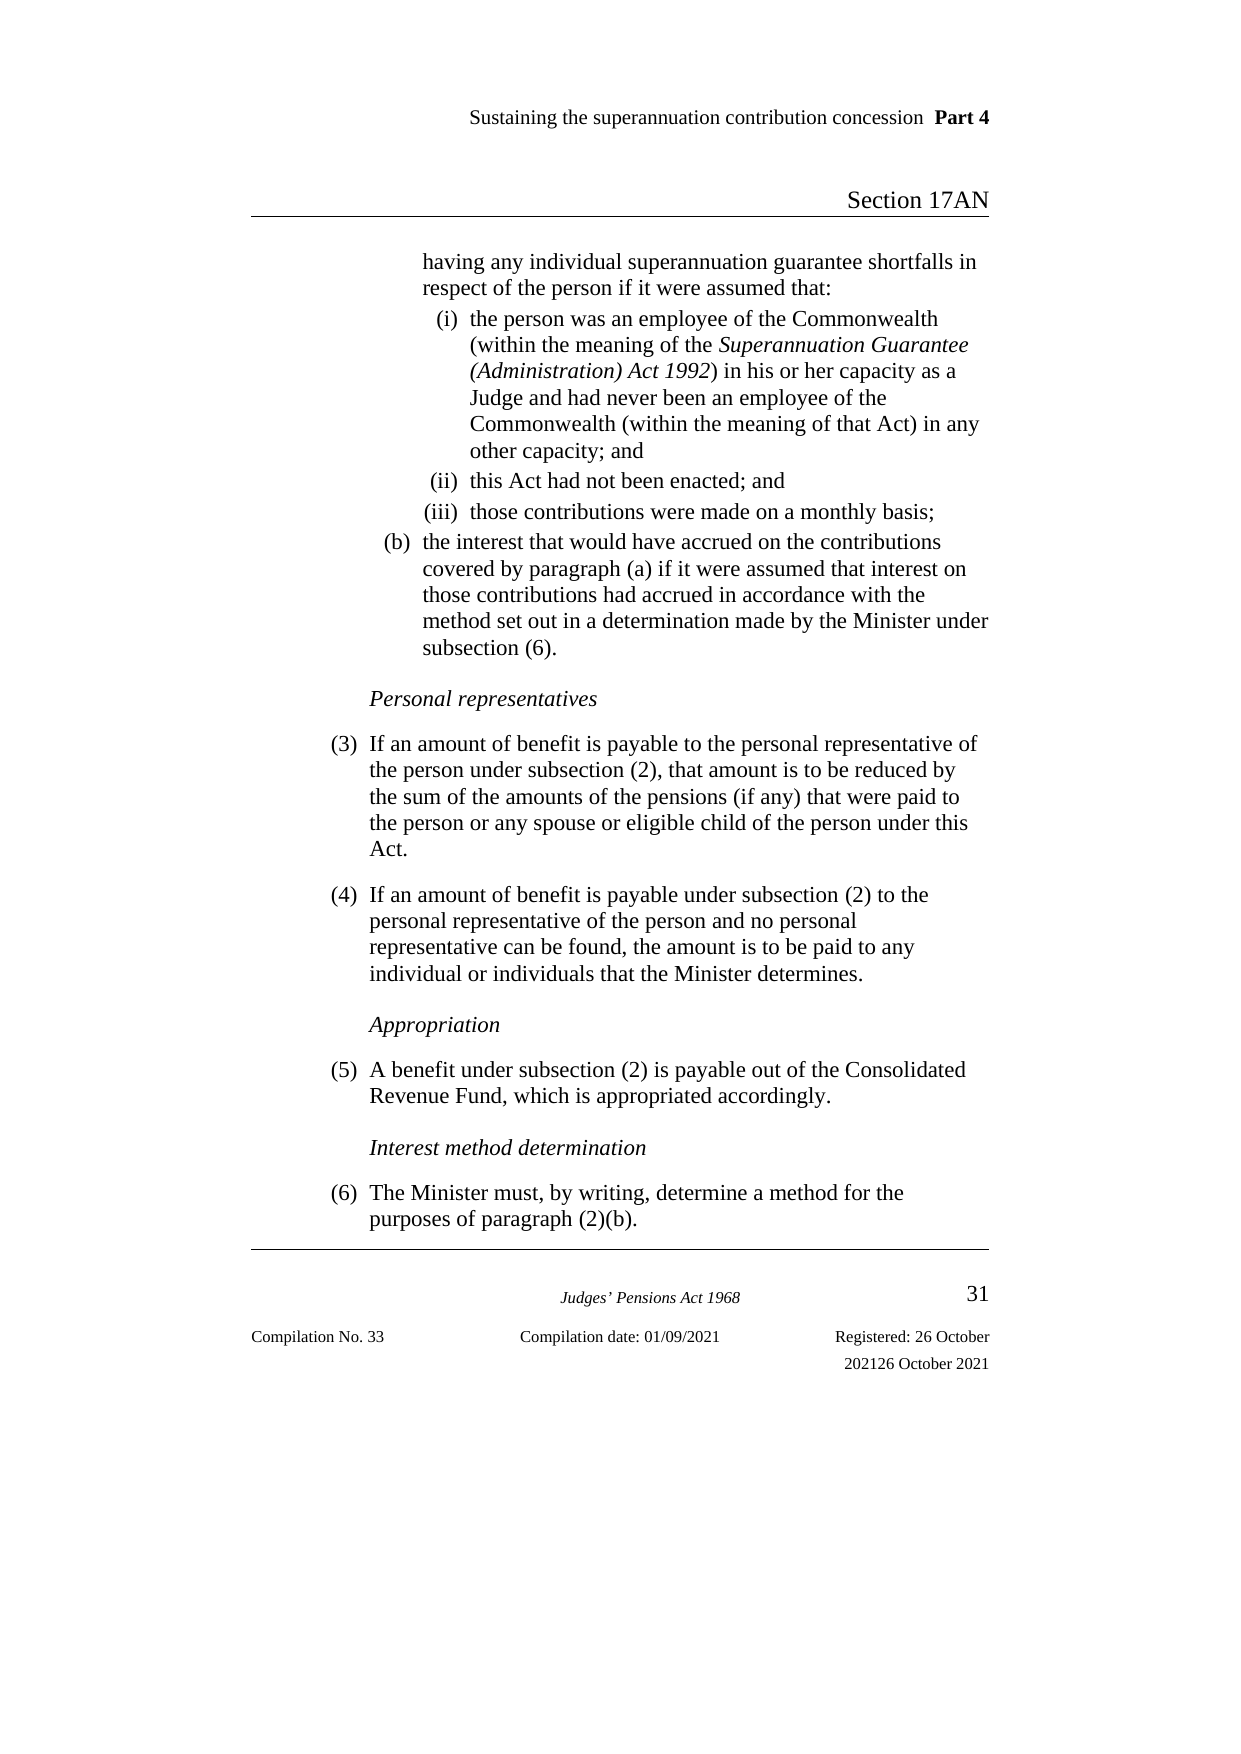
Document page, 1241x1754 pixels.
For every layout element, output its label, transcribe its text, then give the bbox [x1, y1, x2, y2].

text (3) If an amount of benefit is payable to the personal representative of the person under subsection (2), that amount is to be reduced by the sum of the amounts of the pensions (if any) that were paid to the person or any spouse or eligible child of the person under this Act. [251, 730, 989, 862]
text (i) the person was an employee of the Commonwealth (within the meaning of the Superannuation Guarantee (Administration) Act 1992) in his or her capacity as a Judge and had never been an employee of the Commonwealth (within the meaning of that Act) in any other capacity; and [251, 305, 989, 463]
text Personal representatives [369, 685, 989, 711]
text (b) the interest that would have accrued on the contributions covered by paragraph (a) if it were assumed that interest on those contributions had accrued in accordance with the method set out in a determination made by the Minister under subsection (6). [251, 528, 989, 660]
text (5) A benefit under subsection (2) is payable out of the Consolidated Revenue Fund, which is appropriated accordingly. [251, 1056, 989, 1109]
text (4) If an amount of benefit is payable under subsection (2) to the personal representative of the person and no personal representative can be found, the amount is to be paid to any individual or individuals that the Minister determines. [251, 881, 989, 986]
text (6) The Minister must, by writing, determine a method for the purposes of paragraph (2)(b). [251, 1179, 989, 1232]
text Appropriation [369, 1011, 989, 1037]
text (a) the total of the minimum amounts that the Commonwealth would have had to contribute to a complying superannuation fund or scheme for the benefit of the person in order to avoid having any individual superannuation guarantee shortfalls in respect of the person if it were assumed that: [251, 248, 989, 301]
text (ii) this Act had not been enacted; and [251, 467, 989, 493]
text (iii) those contributions were made on a monthly basis; [251, 498, 989, 524]
text Interest method determination [369, 1134, 989, 1160]
